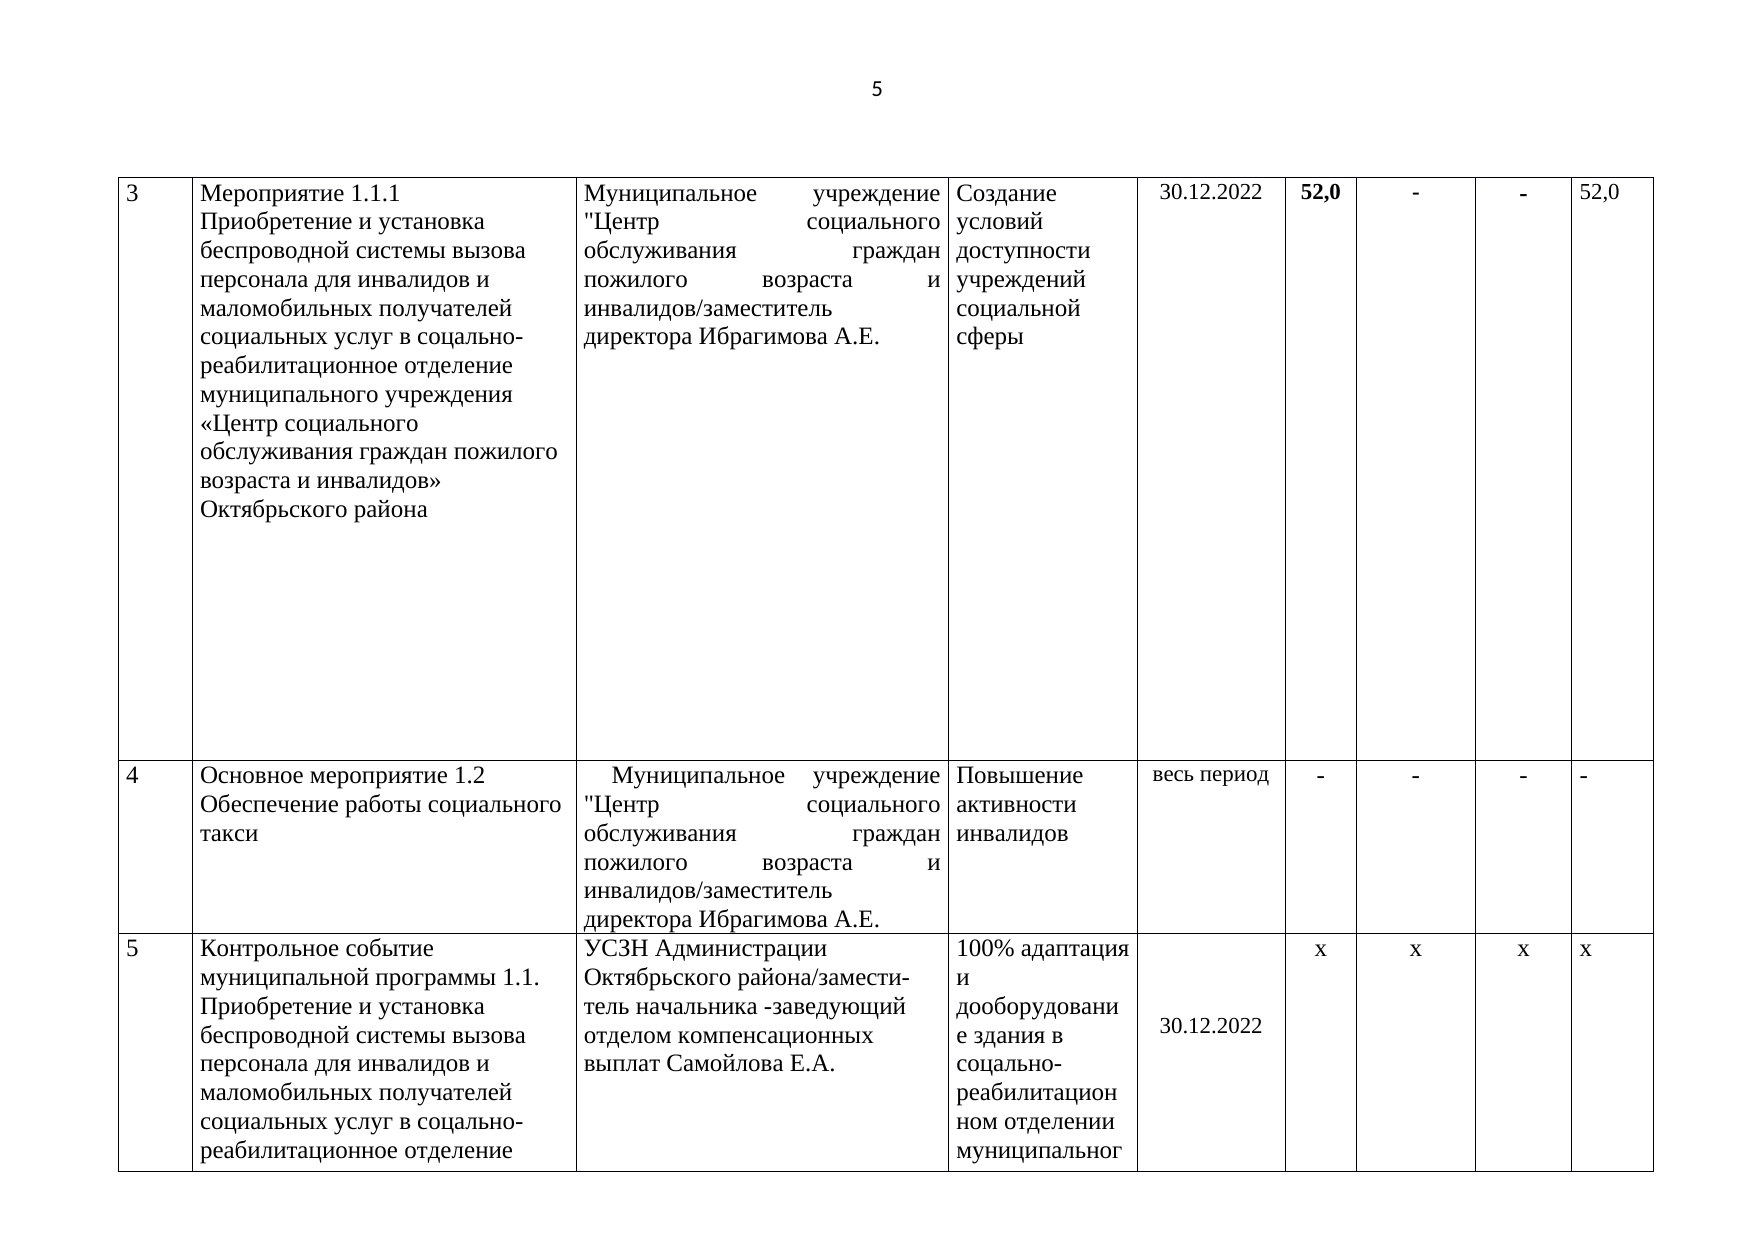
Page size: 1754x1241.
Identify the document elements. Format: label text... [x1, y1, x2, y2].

table_cell 5 [119, 934, 192, 1171]
table_cell Муниципальное учреждение "Центр социального обслуживания граждан пожилого возраста и инвалидов/заместитель директора Ибрагимова А.Е. [577, 178, 948, 760]
table_cell х [1357, 934, 1475, 1171]
table_cell - [1476, 761, 1571, 933]
table_cell весь период [1138, 761, 1285, 933]
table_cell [949, 934, 1137, 1171]
table_cell - [1572, 761, 1653, 933]
table_cell - [1357, 761, 1475, 933]
table_cell - [1357, 178, 1475, 760]
table_cell Повышение активности инвалидов [949, 761, 1137, 933]
table_cell - [1476, 178, 1571, 760]
table_cell 4 [119, 761, 192, 933]
table_cell х [1476, 934, 1571, 1171]
table_cell х [1572, 934, 1653, 1171]
table_cell Основное мероприятие 1.2 Обеспечение работы социального такси [193, 761, 576, 933]
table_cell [193, 934, 576, 1171]
table_cell 30.12.2022 [1138, 934, 1285, 1171]
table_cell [577, 934, 948, 1171]
table_cell - [1286, 761, 1356, 933]
table_cell х [1286, 934, 1356, 1171]
table_cell 52,0 [1572, 178, 1653, 760]
table_cell 52,0 [1286, 178, 1356, 760]
table_cell Мероприятие 1.1.1 Приобретение и установка беспроводной системы вызова персонала для инвалидов и маломобильных получателей социальных услуг в соцально-реабилитационное отделение муниципального учреждения «Центр социального обслуживания граждан пожилого возраста и инвалидов» Октябрьского района [193, 178, 576, 760]
table_cell Создание условий доступности учреждений социальной сферы [949, 178, 1137, 760]
table_cell 3 [119, 178, 192, 760]
table_cell 30.12.2022 [1138, 178, 1285, 760]
table_cell Муниципальное учреждение "Центр социального обслуживания граждан пожилого возраста и инвалидов/заместитель директора Ибрагимова А.Е. [577, 761, 948, 933]
